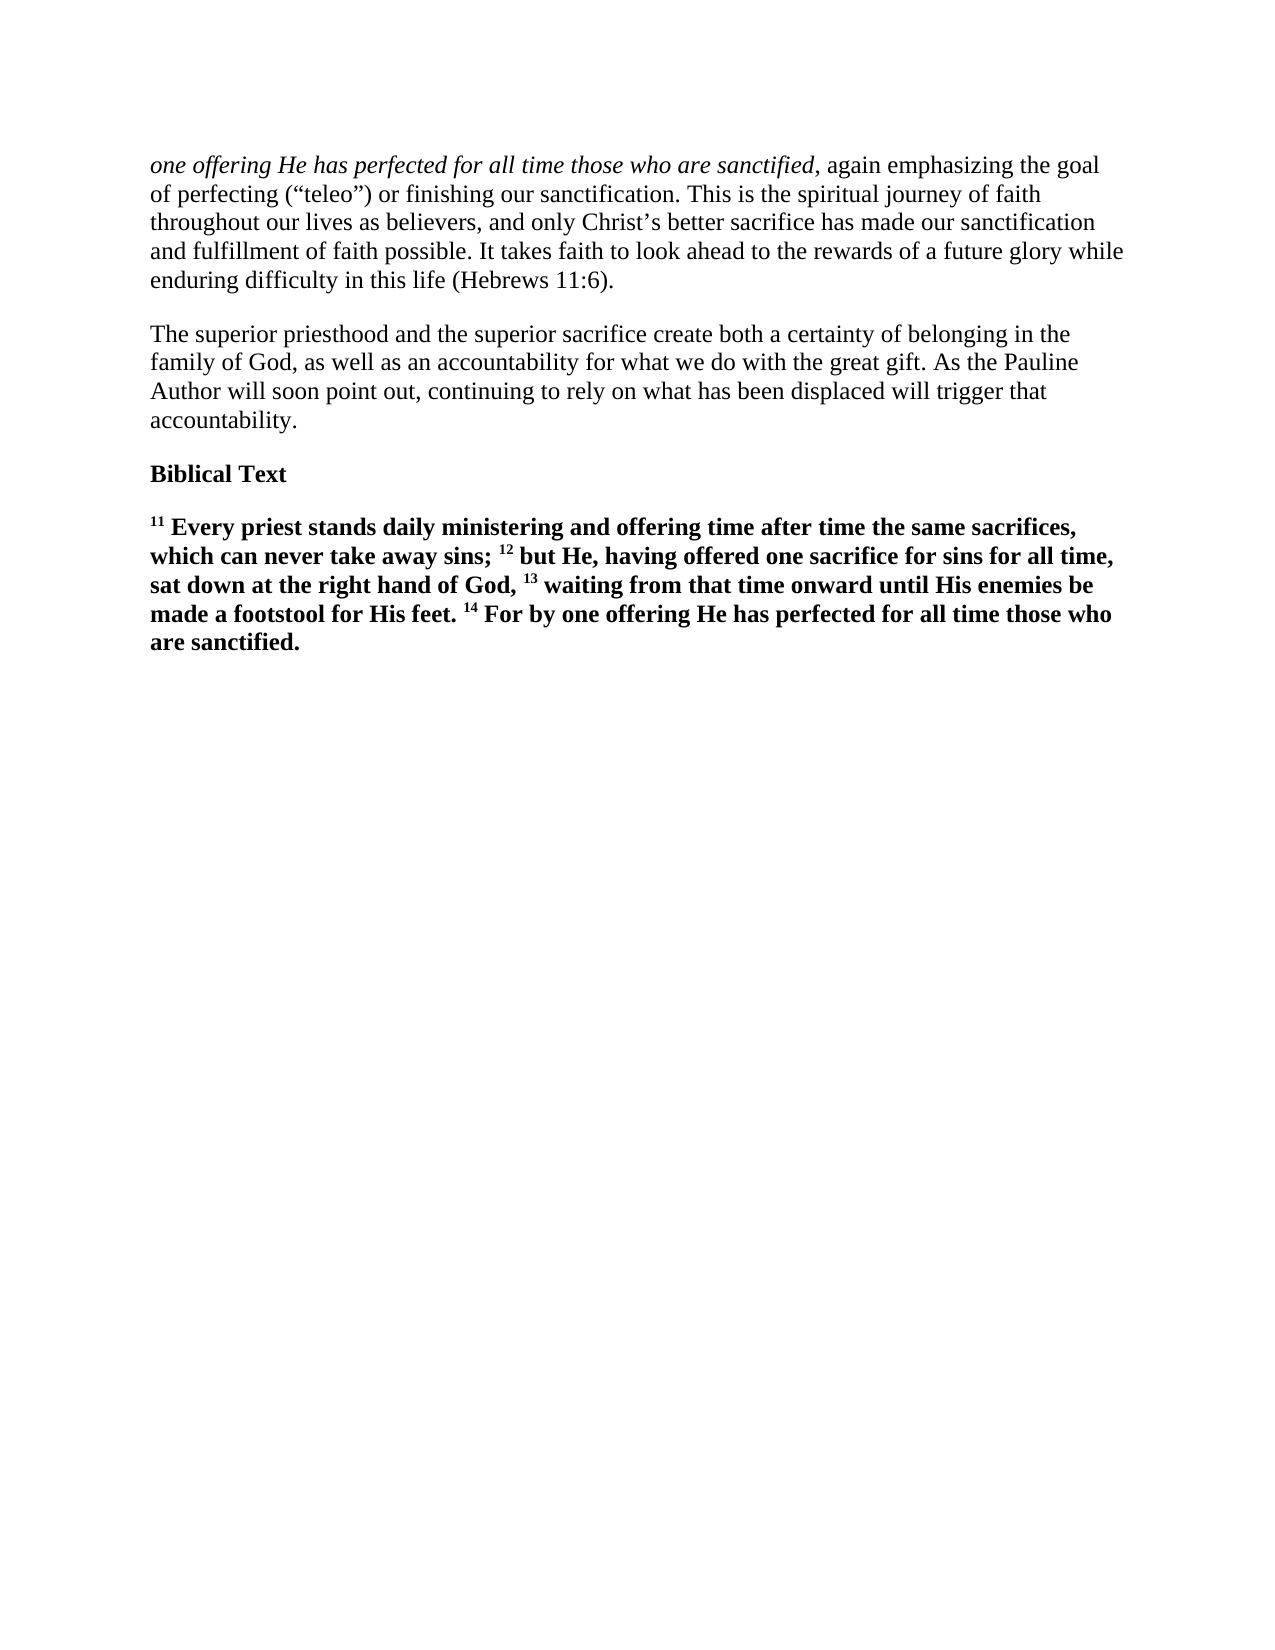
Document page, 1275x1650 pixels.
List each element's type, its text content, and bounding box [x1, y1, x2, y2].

text The superior priesthood and the superior sacrifice create both a certainty of belonging in the family of God, as well as an accountability for what we do with the great gift. As the Pauline Author will soon point out, continuing to rely on what has been displaced will trigger that accountability. [150, 319, 1125, 434]
text Biblical Text [150, 459, 1125, 487]
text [150, 150, 1125, 294]
text 11 Every priest stands daily ministering and offering time after time the same sacrifices, which can never take away sins; 12 but He, having offered one sacrifice for sins for all time, sat down at the right hand of God, 13 waiting from that time onward until His enemies be made a footstool for His feet. 14 For by one offering He has perfected for all time those who are sanctified. [150, 512, 1125, 656]
